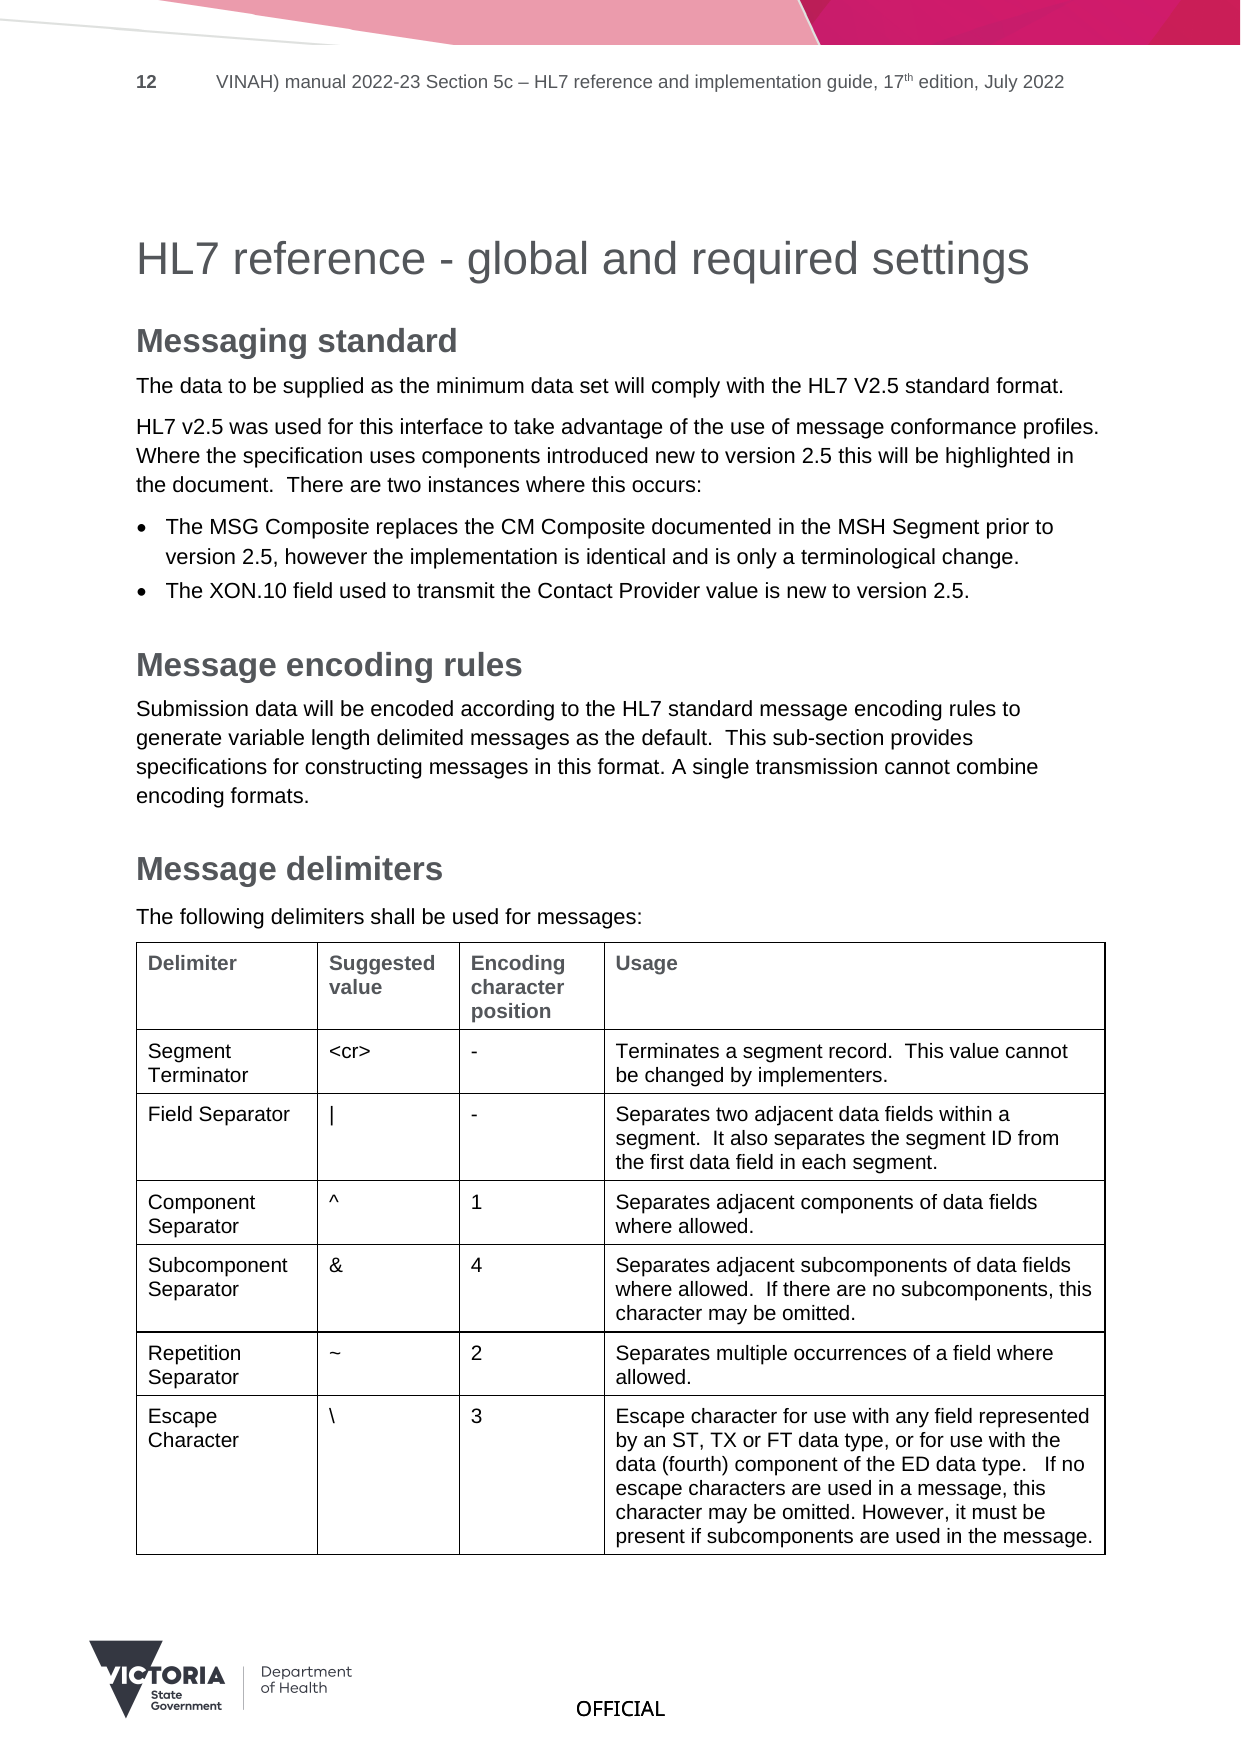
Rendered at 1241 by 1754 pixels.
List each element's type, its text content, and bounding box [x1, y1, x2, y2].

table_cell ^ [318, 1181, 459, 1244]
table_cell Escape Character [137, 1396, 317, 1554]
table_cell \ [318, 1396, 459, 1554]
table_header Usage [605, 943, 1104, 1029]
text HL7 v2.5 was used for this interface to take advantage of the use of message conformance profiles. Where the specification uses components introduced new to version 2.5 this will be highlighted in the document. There are two instances where this occurs: [136, 414, 1104, 497]
picture [0, 0, 1241, 45]
picture [0, 1595, 1241, 1754]
table_cell Subcomponent Separator [137, 1245, 317, 1331]
table_cell Terminates a segment record. This value cannot be changed by implementers. [605, 1030, 1104, 1093]
text The MSG Composite replaces the CM Composite documented in the MSH Segment prior to version 2.5, however the implementation is identical and is only a terminological change. [136, 513, 1104, 569]
table_cell Escape character for use with any field represented by an ST, TX or FT data type, or for use with the data (fourth) component of the ED data type. If no escape characters are used in a message, this character may be omitted. However, it must be present if subcomponents are used in the message. [605, 1396, 1104, 1554]
table_cell | [318, 1094, 459, 1180]
text Submission data will be encoded according to the HL7 standard message encoding rules to generate variable length delimited messages as the default. This sub-section provides specifications for constructing messages in this format. A single transmission cannot combine encoding formats. [136, 696, 1104, 808]
table_cell <cr> [318, 1030, 459, 1093]
subtitle Messaging standard [136, 322, 1104, 360]
table_cell 4 [460, 1245, 604, 1331]
table_cell Separates adjacent components of data fields where allowed. [605, 1181, 1104, 1244]
table_cell Separates two adjacent data fields within a segment. It also separates the segment ID from the first data field in each segment. [605, 1094, 1104, 1180]
table_header Suggested value [318, 943, 459, 1029]
table_cell Field Separator [137, 1094, 317, 1180]
table_header Delimiter [137, 943, 317, 1029]
table_cell & [318, 1245, 459, 1331]
text The following delimiters shall be used for messages: [136, 900, 1104, 929]
table_cell Separates adjacent subcomponents of data fields where allowed. If there are no subcomponents, this character may be omitted. [605, 1245, 1104, 1331]
table_header Encoding character position [460, 943, 604, 1029]
table_cell 2 [460, 1333, 604, 1395]
table_cell Component Separator [137, 1181, 317, 1244]
table_cell Segment Terminator [137, 1030, 317, 1093]
table_cell - [460, 1094, 604, 1180]
table_cell - [460, 1030, 604, 1093]
table_cell 1 [460, 1181, 604, 1244]
subtitle Message encoding rules [136, 645, 1104, 683]
subtitle Message delimiters [136, 849, 1104, 888]
text The data to be supplied as the minimum data set will comply with the HL7 V2.5 standard format. [136, 372, 1104, 398]
table_cell ~ [318, 1333, 459, 1395]
table_cell 3 [460, 1396, 604, 1554]
subtitle HL7 reference - global and required settings [136, 231, 1104, 284]
table_cell Repetition Separator [137, 1333, 317, 1395]
text The XON.10 field used to transmit the Contact Provider value is new to version 2.5. [136, 577, 1104, 603]
table_cell Separates multiple occurrences of a field where allowed. [605, 1333, 1104, 1395]
